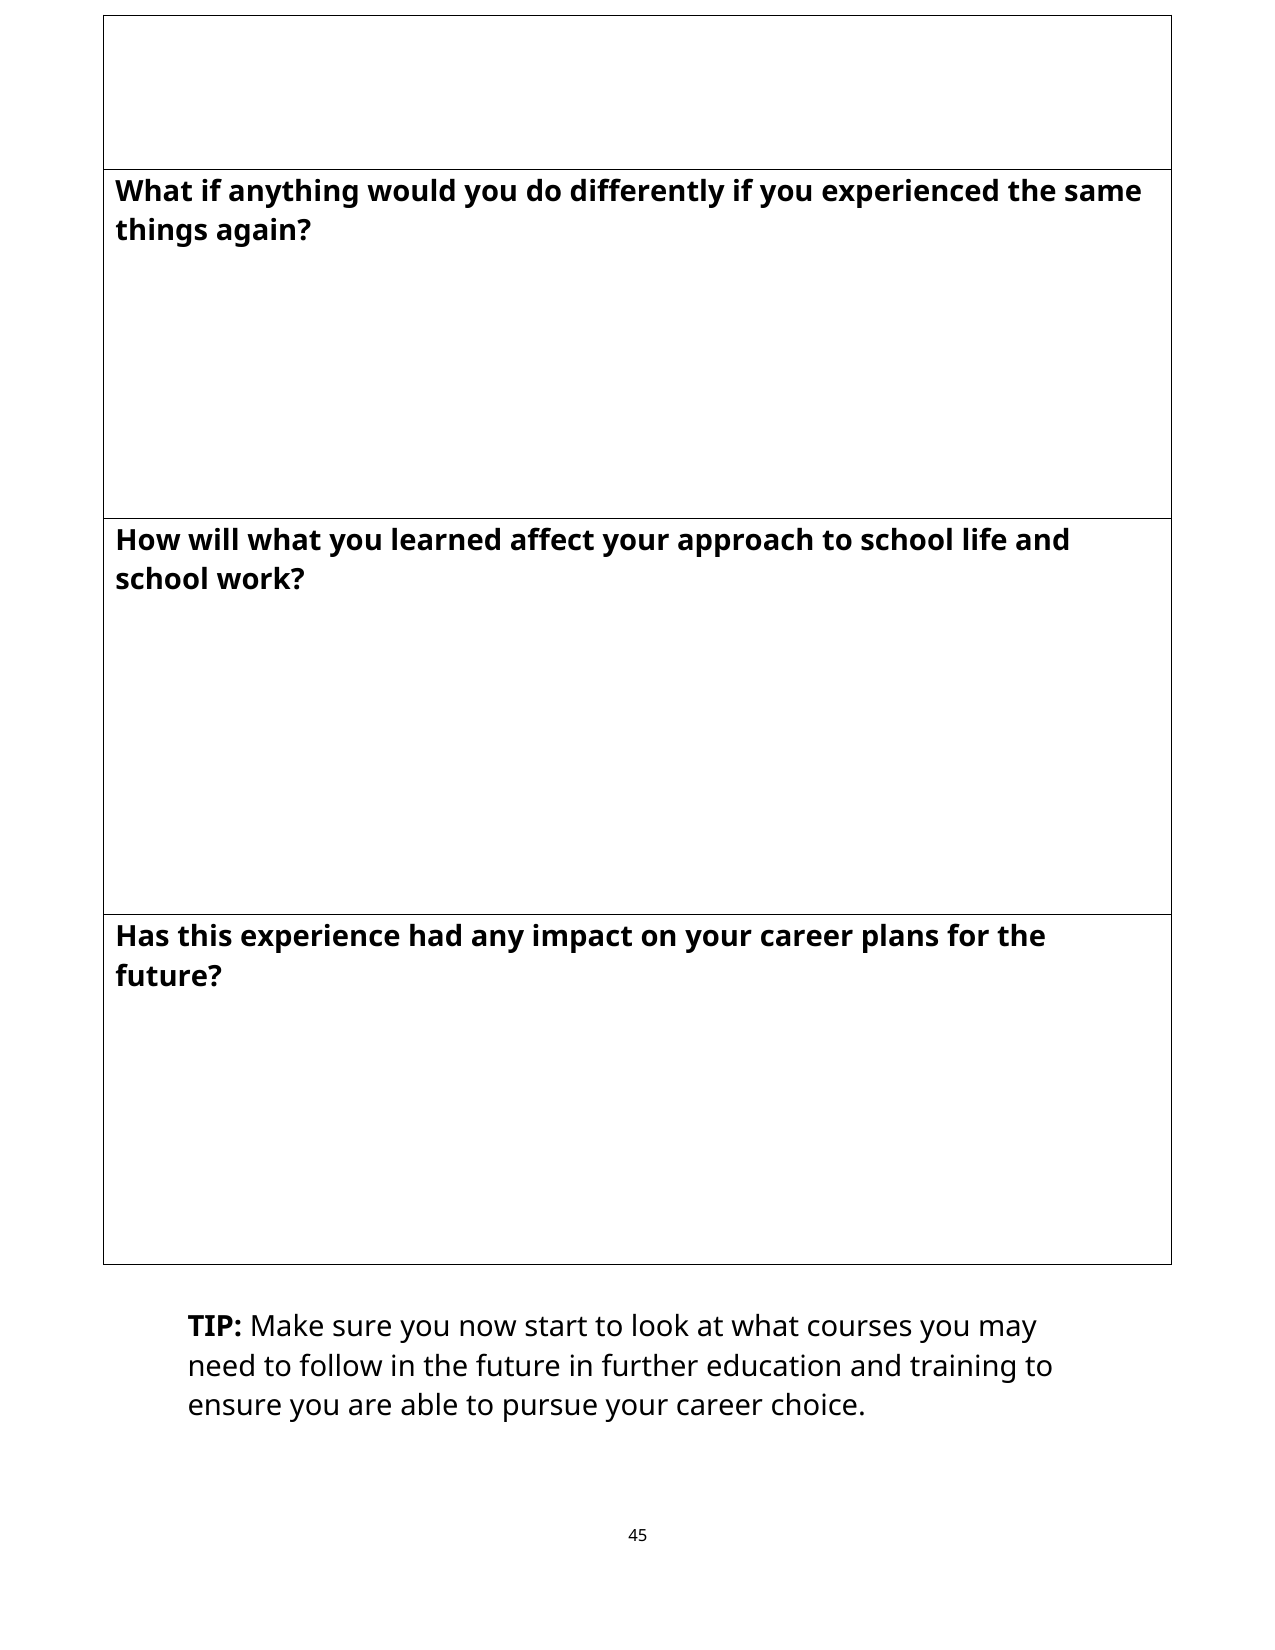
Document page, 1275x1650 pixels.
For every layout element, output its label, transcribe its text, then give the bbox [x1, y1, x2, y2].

table_cell Has this experience had any impact on your career plans for the future? [104, 915, 1171, 1264]
table_cell What if anything would you do differently if you experienced the same things again? [104, 170, 1171, 518]
table_cell How will what you learned affect your approach to school life and school work? [104, 519, 1171, 914]
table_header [104, 16, 1171, 169]
title TIP: Make sure you now start to look at what courses you may need to follow in the future in further education and training to ensure you are able to pursue your career choice. [187, 1305, 1088, 1424]
